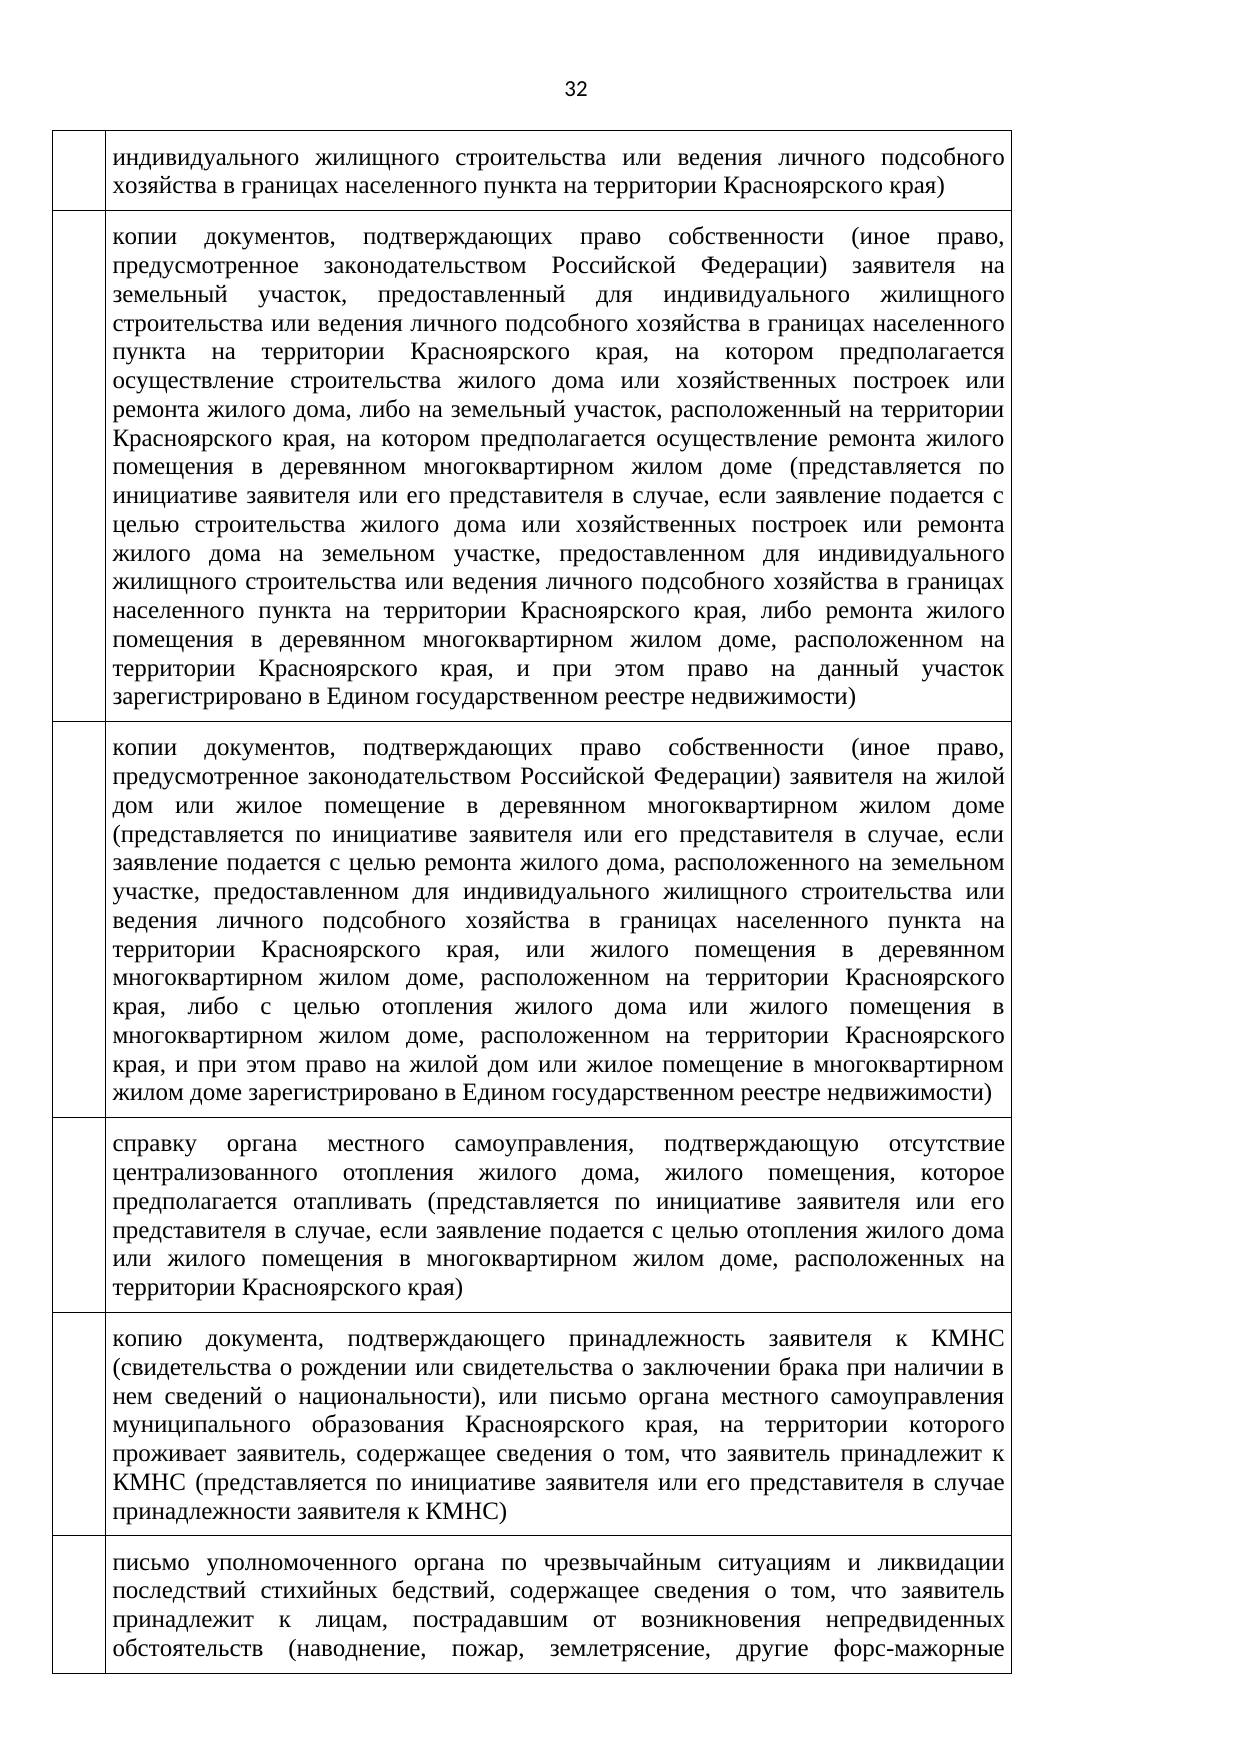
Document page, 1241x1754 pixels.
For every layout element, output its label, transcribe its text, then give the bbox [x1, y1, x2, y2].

table_cell [53, 131, 105, 210]
table_cell справку органа местного самоуправления, подтверждающую отсутствие централизованного отопления жилого дома, жилого помещения, которое предполагается отапливать (представляется по инициативе заявителя или его представителя в случае, если заявление подается с целью отопления жилого дома или жилого помещения в многоквартирном жилом доме, расположенных на территории Красноярского края) [106, 1118, 1011, 1312]
table_cell [53, 1536, 105, 1672]
table_cell копии документов, подтверждающих право собственности (иное право, предусмотренное законодательством Российской Федерации) заявителя на жилой дом или жилое помещение в деревянном многоквартирном жилом доме (представляется по инициативе заявителя или его представителя в случае, если заявление подается с целью ремонта жилого дома, расположенного на земельном участке, предоставленном для индивидуального жилищного строительства или ведения личного подсобного хозяйства в границах населенного пункта на территории Красноярского края, или жилого помещения в деревянном многоквартирном жилом доме, расположенном на территории Красноярского края, либо с целью отопления жилого дома или жилого помещения в многоквартирном жилом доме, расположенном на территории Красноярского края, и при этом право на жилой дом или жилое помещение в многоквартирном жилом доме зарегистрировано в Едином государственном реестре недвижимости) [106, 722, 1011, 1117]
table_cell [53, 722, 105, 1117]
table_cell [53, 1118, 105, 1312]
table_cell копию документа, подтверждающего принадлежность заявителя к КМНС (свидетельства о рождении или свидетельства о заключении брака при наличии в нем сведений о национальности), или письмо органа местного самоуправления муниципального образования Красноярского края, на территории которого проживает заявитель, содержащее сведения о том, что заявитель принадлежит к КМНС (представляется по инициативе заявителя или его представителя в случае принадлежности заявителя к КМНС) [106, 1313, 1011, 1535]
table_cell [53, 211, 105, 721]
table_cell [53, 1313, 105, 1535]
table_cell копии документов, подтверждающих право собственности (иное право, предусмотренное законодательством Российской Федерации) заявителя на земельный участок, предоставленный для индивидуального жилищного строительства или ведения личного подсобного хозяйства в границах населенного пункта на территории Красноярского края, на котором предполагается осуществление строительства жилого дома или хозяйственных построек или ремонта жилого дома, либо на земельный участок, расположенный на территории Красноярского края, на котором предполагается осуществление ремонта жилого помещения в деревянном многоквартирном жилом доме (представляется по инициативе заявителя или его представителя в случае, если заявление подается с целью строительства жилого дома или хозяйственных построек или ремонта жилого дома на земельном участке, предоставленном для индивидуального жилищного строительства или ведения личного подсобного хозяйства в границах населенного пункта на территории Красноярского края, либо ремонта жилого помещения в деревянном многоквартирном жилом доме, расположенном на территории Красноярского края, и при этом право на данный участок зарегистрировано в Едином государственном реестре недвижимости) [106, 211, 1011, 721]
